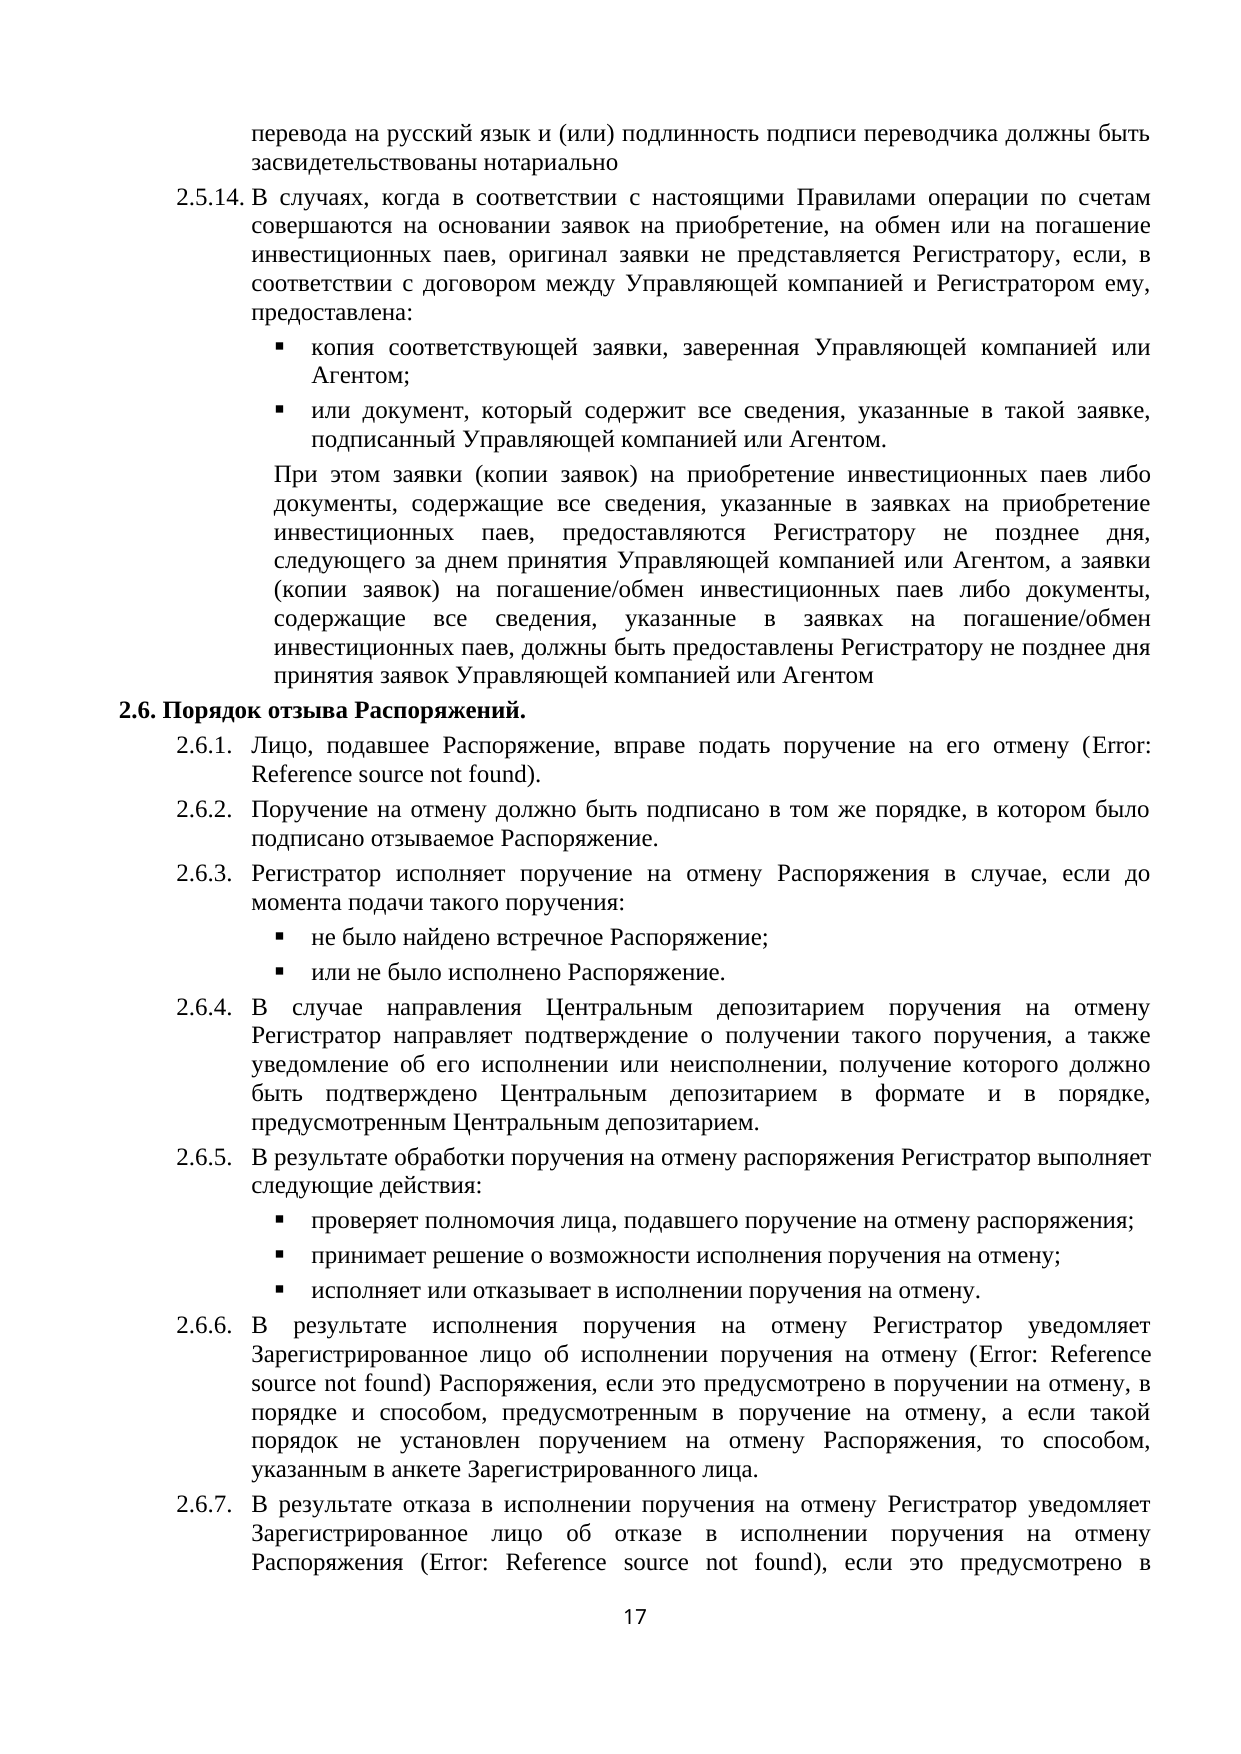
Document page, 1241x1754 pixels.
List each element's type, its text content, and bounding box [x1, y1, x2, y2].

list копия соответствующей заявки, заверенная Управляющей компанией или Агентом; [274, 332, 1152, 389]
list Порядок отзыва Распоряжений. [119, 696, 1152, 724]
text Регистратор исполняет поручение на отмену Распоряжения в случае, если до момента подачи такого поручения: [176, 858, 1152, 916]
text В случаях, когда в соответствии с настоящими Правилами операции по счетам совершаются на основании заявок на приобретение, на обмен или на погашение инвестиционных паев, оригинал заявки не представляется Регистратору, если, в соответствии с договором между Управляющей компанией и Регистратором ему, предоставлена: [176, 182, 1152, 326]
list исполняет или отказывает в исполнении поручения на отмену. [274, 1276, 1152, 1304]
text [176, 118, 1152, 176]
list принимает решение о возможности исполнения поручения на отмену; [274, 1241, 1152, 1269]
text В случае направления Центральным депозитарием поручения на отмену Регистратор направляет подтверждение о получении такого поручения, а также уведомление об его исполнении или неисполнении, получение которого должно быть подтверждено Центральным депозитарием в формате и в порядке, предусмотренным Центральным депозитарием. [176, 992, 1152, 1136]
list или документ, который содержит все сведения, указанные в такой заявке, подписанный Управляющей компанией или Агентом. [274, 396, 1152, 453]
list проверяет полномочия лица, подавшего поручение на отмену распоряжения; [274, 1206, 1152, 1234]
list или не было исполнено Распоряжение. [274, 957, 1152, 986]
list При этом заявки (копии заявок) на приобретение инвестиционных паев либо документы, содержащие все сведения, указанные в заявках на приобретение инвестиционных паев, предоставляются Регистратору не позднее дня, следующего за днем принятия Управляющей компанией или Агентом, а заявки (копии заявок) на погашение/обмен инвестиционных паев либо документы, содержащие все сведения, указанные в заявках на погашение/обмен инвестиционных паев, должны быть предоставлены Регистратору не позднее дня принятия заявок Управляющей компанией или Агентом [274, 459, 1152, 689]
list не было найдено встречное Распоряжение; [274, 922, 1152, 951]
text В результате обработки поручения на отмену распоряжения Регистратор выполняет следующие действия: [176, 1142, 1152, 1199]
text Поручение на отмену должно быть подписано в том же порядке, в котором было подписано отзываемое Распоряжение. [176, 794, 1152, 852]
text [176, 1489, 1152, 1576]
